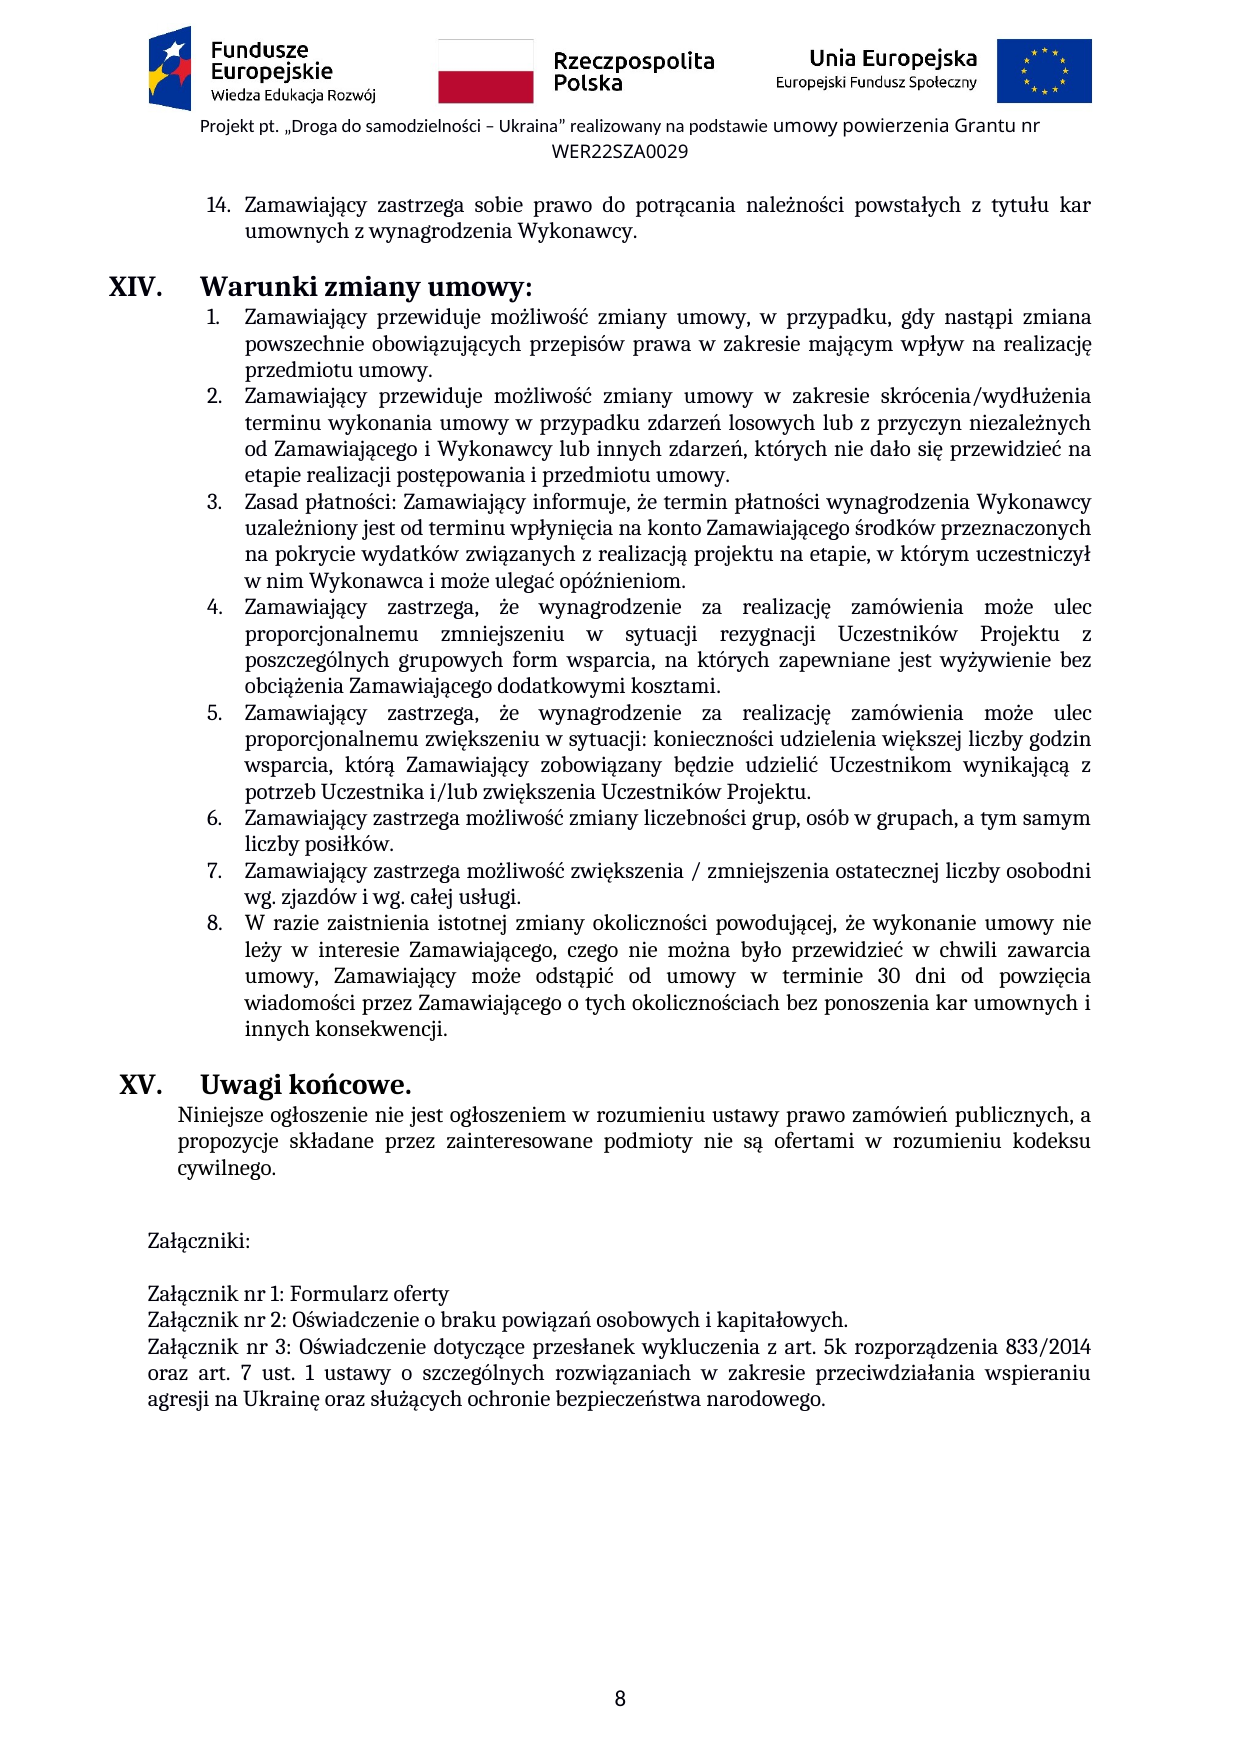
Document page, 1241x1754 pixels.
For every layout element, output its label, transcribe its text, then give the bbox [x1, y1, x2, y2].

text Załącznik nr 1: Formularz oferty [148, 1281, 1093, 1307]
text Załącznik nr 3: Oświadczenie dotyczące przesłanek wykluczenia z art. 5k rozporządzenia 833/2014 oraz art. 7 ust. 1 ustawy o szczególnych rozwiązaniach w zakresie przeciwdziałania wspieraniu agresji na Ukrainę oraz służących ochronie bezpieczeństwa narodowego. [148, 1333, 1093, 1413]
text Załączniki: [148, 1228, 1093, 1254]
text Niniejsze ogłoszenie nie jest ogłoszeniem w rozumieniu ustawy prawo zamówień publicznych, a propozycje składane przez zainteresowane podmioty nie są ofertami w rozumieniu kodeksu cywilnego. [177, 1102, 1093, 1181]
list Zamawiający przewiduje możliwość zmiany umowy w zakresie skrócenia/wydłużenia terminu wykonania umowy w przypadku zdarzeń losowych lub z przyczyn niezależnych od Zamawiającego i Wykonawcy lub innych zdarzeń, których nie dało się przewidzieć na etapie realizacji postępowania i przedmiotu umowy. [207, 383, 1093, 488]
list Zamawiający zastrzega możliwość zmiany liczebności grup, osób w grupach, a tym samym liczby posiłków. [207, 805, 1093, 857]
list Zamawiający zastrzega sobie prawo do potrącania należności powstałych z tytułu kar umownych z wynagrodzenia Wykonawcy. [207, 191, 1093, 244]
list Zamawiający przewiduje możliwość zmiany umowy, w przypadku, gdy nastąpi zmiana powszechnie obowiązujących przepisów prawa w zakresie mającym wpływ na realizację przedmiotu umowy. [207, 304, 1093, 383]
picture [147, 23, 1093, 113]
list Warunki zmiany umowy: [162, 271, 1093, 304]
list Zamawiający zastrzega możliwość zwiększenia / zmniejszenia ostatecznej liczby osobodni wg. zjazdów i wg. całej usługi. [207, 857, 1093, 910]
list Zamawiający zastrzega, że wynagrodzenie za realizację zamówienia może ulec proporcjonalnemu zwiększeniu w sytuacji: konieczności udzielenia większej liczby godzin wsparcia, którą Zamawiający zobowiązany będzie udzielić Uczestnikom wynikającą z potrzeb Uczestnika i/lub zwiększenia Uczestników Projektu. [207, 699, 1093, 805]
list W razie zaistnienia istotnej zmiany okoliczności powodującej, że wykonanie umowy nie leży w interesie Zamawiającego, czego nie można było przewidzieć w chwili zawarcia umowy, Zamawiający może odstąpić od umowy w terminie 30 dni od powzięcia wiadomości przez Zamawiającego o tych okolicznościach bez ponoszenia kar umownych i innych konsekwencji. [207, 910, 1093, 1042]
list Zasad płatności: Zamawiający informuje, że termin płatności wynagrodzenia Wykonawcy uzależniony jest od terminu wpłynięcia na konto Zamawiającego środków przeznaczonych na pokrycie wydatków związanych z realizacją projektu na etapie, w którym uczestniczył w nim Wykonawca i może ulegać opóźnieniom. [207, 488, 1093, 594]
list Zamawiający zastrzega, że wynagrodzenie za realizację zamówienia może ulec proporcjonalnemu zmniejszeniu w sytuacji rezygnacji Uczestników Projektu z poszczególnych grupowych form wsparcia, na których zapewniane jest wyżywienie bez obciążenia Zamawiającego dodatkowymi kosztami. [207, 594, 1093, 699]
text Załącznik nr 2: Oświadczenie o braku powiązań osobowych i kapitałowych. [148, 1307, 1093, 1333]
list Uwagi końcowe. [162, 1068, 1093, 1102]
